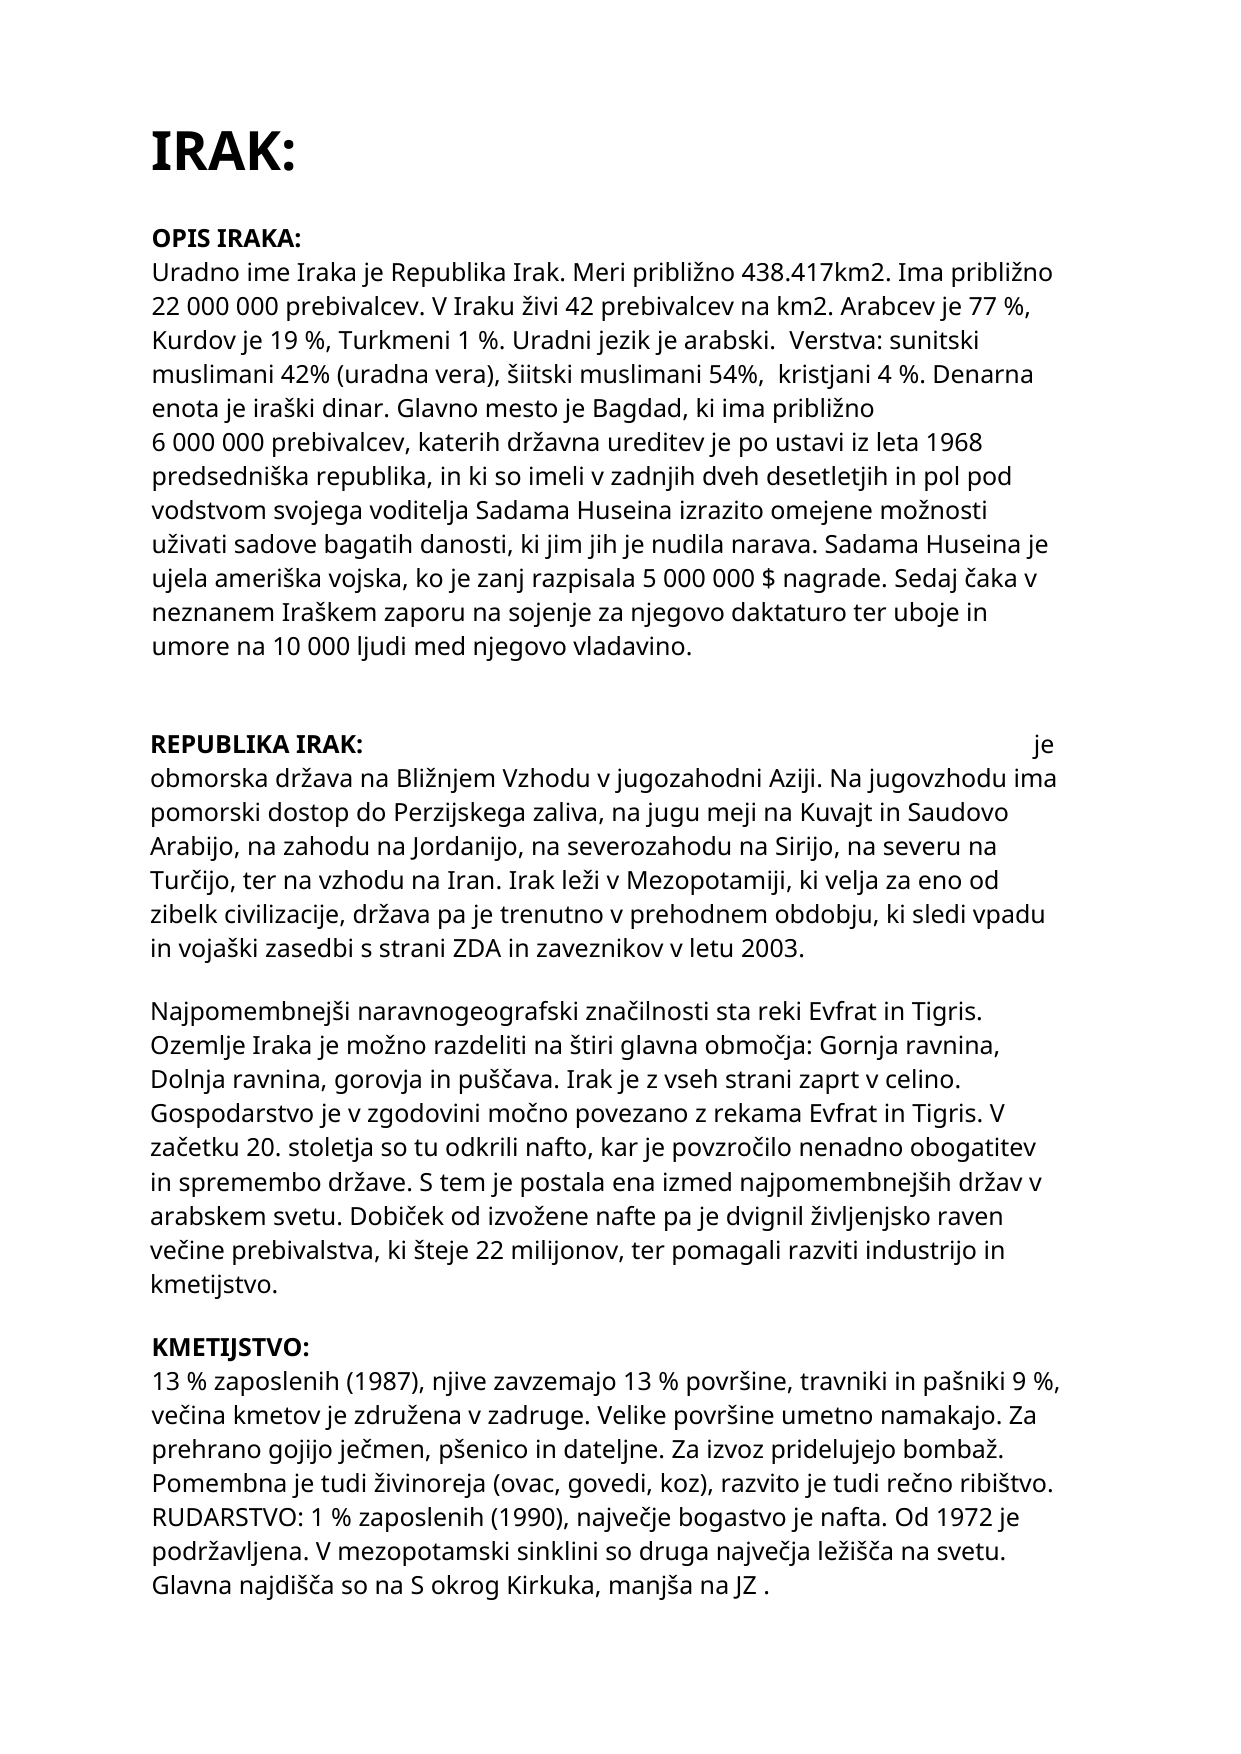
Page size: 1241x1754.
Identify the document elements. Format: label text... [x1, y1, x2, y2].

text REPUBLIKA IRAK: je obmorska država na Bližnjem Vzhodu v jugozahodni Aziji. Na jugovzhodu ima pomorski dostop do Perzijskega zaliva, na jugu meji na Kuvajt in Saudovo Arabijo, na zahodu na Jordanijo, na severozahodu na Sirijo, na severu na Turčijo, ter na vzhodu na Iran. Irak leži v Mezopotamiji, ki velja za eno od zibelk civilizacije, država pa je trenutno v prehodnem obdobju, ki sledi vpadu in vojaški zasedbi s strani ZDA in zaveznikov v letu 2003. [150, 726, 1063, 965]
text RUDARSTVO: 1 % zaposlenih (1990), največje bogastvo je nafta. Od 1972 je podržavljena. V mezopotamski sinklini so druga največja ležišča na svetu. Glavna najdišča so na S okrog Kirkuka, manjša na JZ . [151, 1499, 1063, 1602]
text KMETIJSTVO: [151, 1329, 1063, 1363]
text IRAK: [151, 112, 1063, 186]
text Uradno ime Iraka je Republika Irak. Meri približno 438.417km2. Ima približno 22 000 000 prebivalcev. V Iraku živi 42 prebivalcev na km2. Arabcev je 77 %, Kurdov je 19 %, Turkmeni 1 %. Uradni jezik je arabski. Verstva: sunitski muslimani 42% (uradna vera), šiitski muslimani 54%, kristjani 4 %. Denarna enota je iraški dinar. Glavno mesto je Bagdad, ki ima približno [151, 254, 1063, 424]
text OPIS IRAKA: [151, 220, 1063, 254]
text 13 % zaposlenih (1987), njive zavzemajo 13 % površine, travniki in pašniki 9 %, večina kmetov je združena v zadruge. Velike površine umetno namakajo. Za prehrano gojijo ječmen, pšenico in dateljne. Za izvoz pridelujejo bombaž. Pomembna je tudi živinoreja (ovac, govedi, koz), razvito je tudi rečno ribištvo. [151, 1363, 1063, 1499]
text Najpomembnejši naravnogeografski značilnosti sta reki Evfrat in Tigris. Ozemlje Iraka je možno razdeliti na štiri glavna območja: Gornja ravnina, Dolnja ravnina, gorovja in puščava. Irak je z vseh strani zaprt v celino. Gospodarstvo je v zgodovini močno povezano z rekama Evfrat in Tigris. V začetku 20. stoletja so tu odkrili nafto, kar je povzročilo nenadno obogatitev in spremembo države. S tem je postala ena izmed najpomembnejših držav v arabskem svetu. Dobiček od izvožene nafte pa je dvignil življenjsko raven večine prebivalstva, ki šteje 22 milijonov, ter pomagali razviti industrijo in kmetijstvo. [150, 994, 1063, 1329]
text 6 000 000 prebivalcev, katerih državna ureditev je po ustavi iz leta 1968 predsedniška republika, in ki so imeli v zadnjih dveh desetletjih in pol pod vodstvom svojega voditelja Sadama Huseina izrazito omejene možnosti uživati sadove bagatih danosti, ki jim jih je nudila narava. Sadama Huseina je ujela ameriška vojska, ko je zanj razpisala 5 000 000 $ nagrade. Sedaj čaka v neznanem Iraškem zaporu na sojenje za njegovo daktaturo ter uboje in umore na 10 000 ljudi med njegovo vladavino. [151, 424, 1063, 663]
